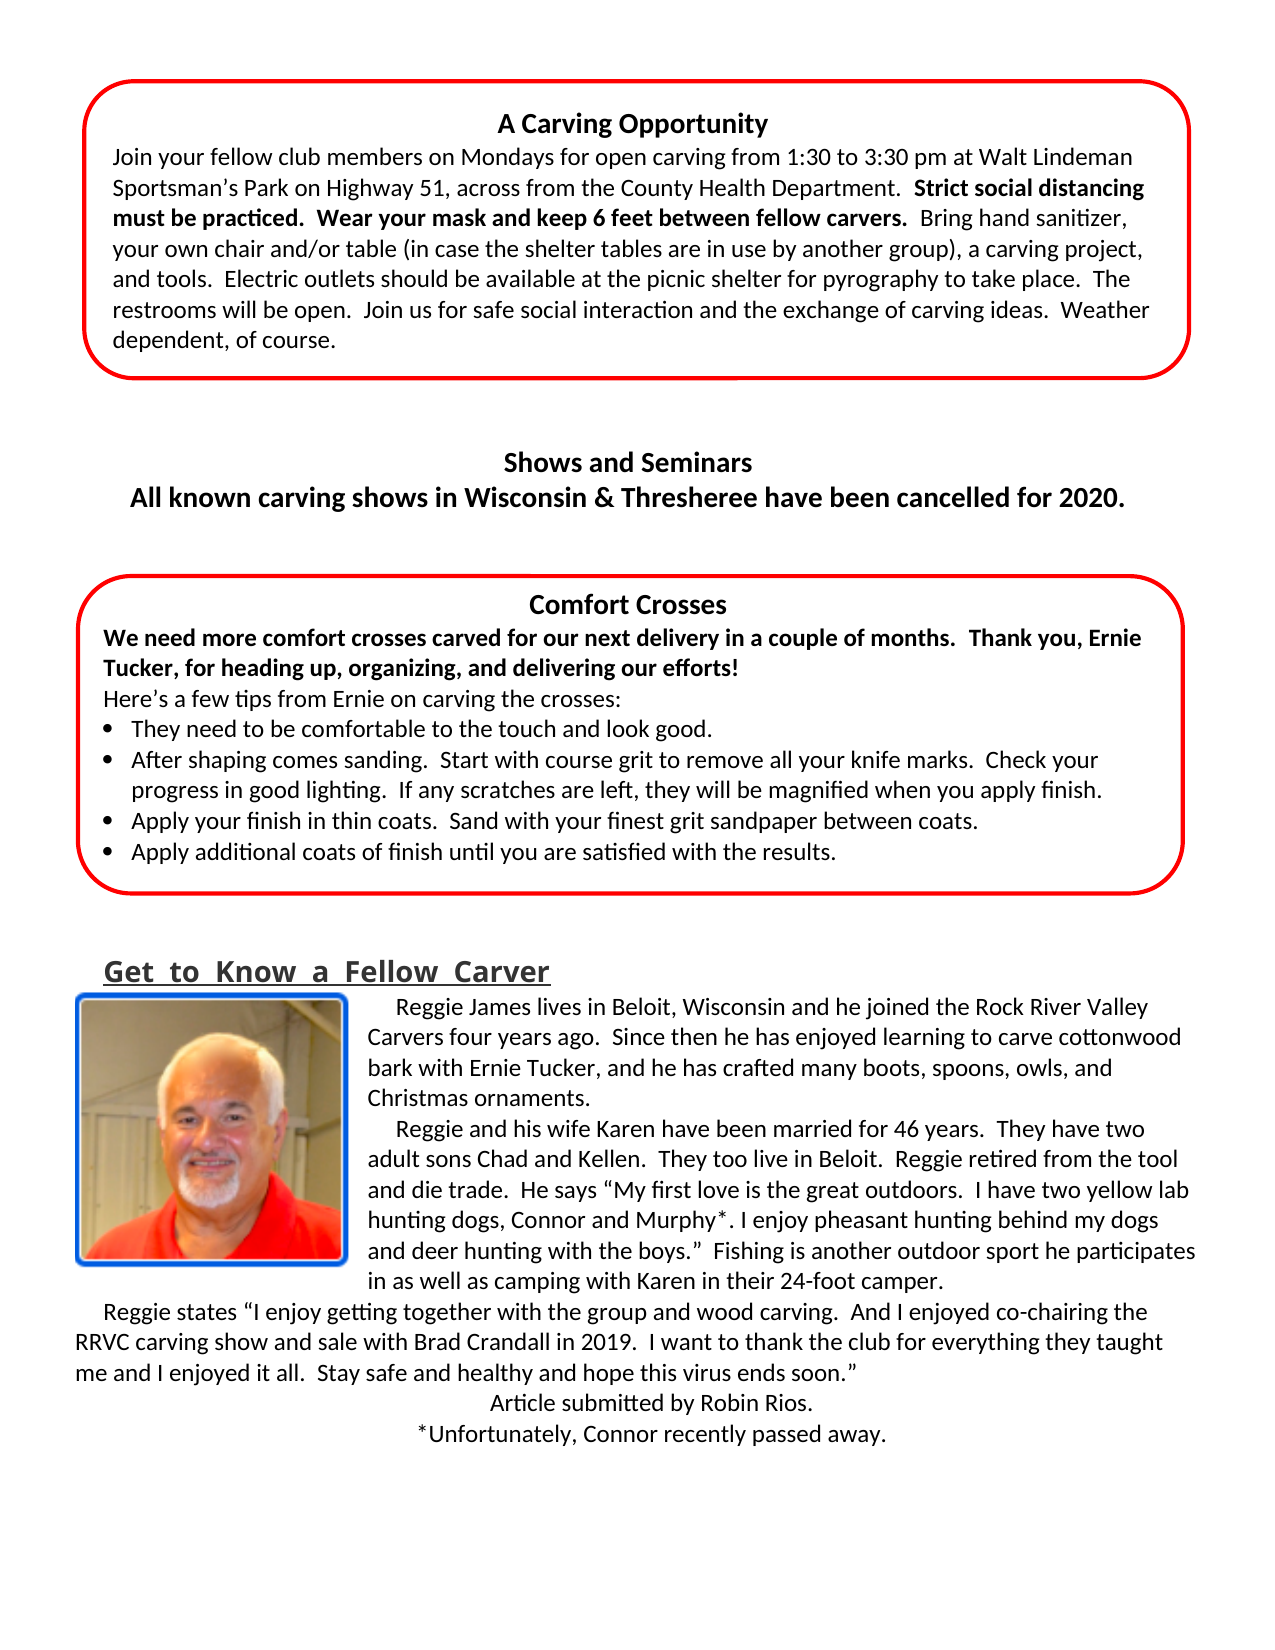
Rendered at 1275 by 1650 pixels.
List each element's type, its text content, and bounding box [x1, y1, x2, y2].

text Here’s a few tips from Ernie on carving the crosses: [103, 683, 1153, 713]
list After shaping comes sanding. Start with course grit to remove all your knife marks. Check your progress in good lighting. If any scratches are left, they will be magnified when you apply finish. [103, 744, 1153, 805]
list Apply additional coats of finish until you are satisfied with the results. [103, 836, 1153, 866]
list They need to be comfortable to the touch and look good. [103, 713, 1153, 744]
text All known carving shows in Wisconsin & Thresheree have been cancelled for 2020. [112, 479, 1144, 515]
text Reggie and his wife Karen have been married for 46 years. They have two adult sons Chad and Kellen. They too live in Beloit. Reggie retired from the tool and die trade. He says “My first love is the great outdoors. I have two yellow lab hunting dogs, Connor and Murphy*. I enjoy pheasant hunting behind my dogs and deer hunting with the boys.” Fishing is another outdoor sport he participates in as well as camping with Karen in their 24-foot camper. [75, 1113, 1200, 1296]
text Join your fellow club members on Mondays for open carving from 1:30 to 3:30 pm at Walt Lindeman Sportsman’s Park on Highway 51, across from the County Health Department. Strict social distancing must be practiced. Wear your mask and keep 6 feet between fellow carvers. Bring hand sanitizer, your own chair and/or table (in case the shelter tables are in use by another group), a carving project, and tools. Electric outlets should be available at the picnic shelter for pyrography to take place. The restrooms will be open. Join us for safe social interaction and the exchange of carving ideas. Weather dependent, of course. [112, 141, 1172, 355]
text Reggie James lives in Beloit, Wisconsin and he joined the Rock River Valley Carvers four years ago. Since then he has enjoyed learning to carve cottonwood bark with Ernie Tucker, and he has crafted many boots, spoons, owls, and Christmas ornaments. [349, 991, 1200, 1113]
text Shows and Seminars [112, 444, 1144, 479]
list Apply your finish in thin coats. Sand with your finest grit sandpaper between coats. [103, 805, 1153, 836]
text *Unfortunately, Connor recently passed away. [75, 1418, 1200, 1448]
text A Carving Opportunity [94, 106, 1172, 141]
text We need more comfort crosses carved for our next delivery in a couple of months. Thank you, Ernie Tucker, for heading up, organizing, and delivering our efforts! [103, 622, 1153, 683]
text Article submitted by Robin Rios. [75, 1387, 1200, 1418]
text Reggie states “I enjoy getting together with the group and wood carving. And I enjoyed co-chairing the RRVC carving show and sale with Brad Crandall in 2019. I want to thank the club for everything they taught me and I enjoyed it all. Stay safe and healthy and hope this virus ends soon.” [75, 1296, 1200, 1387]
picture [75, 991, 349, 1269]
text Get to Know a Fellow Carver [75, 951, 1200, 991]
text Comfort Crosses [103, 586, 1153, 622]
